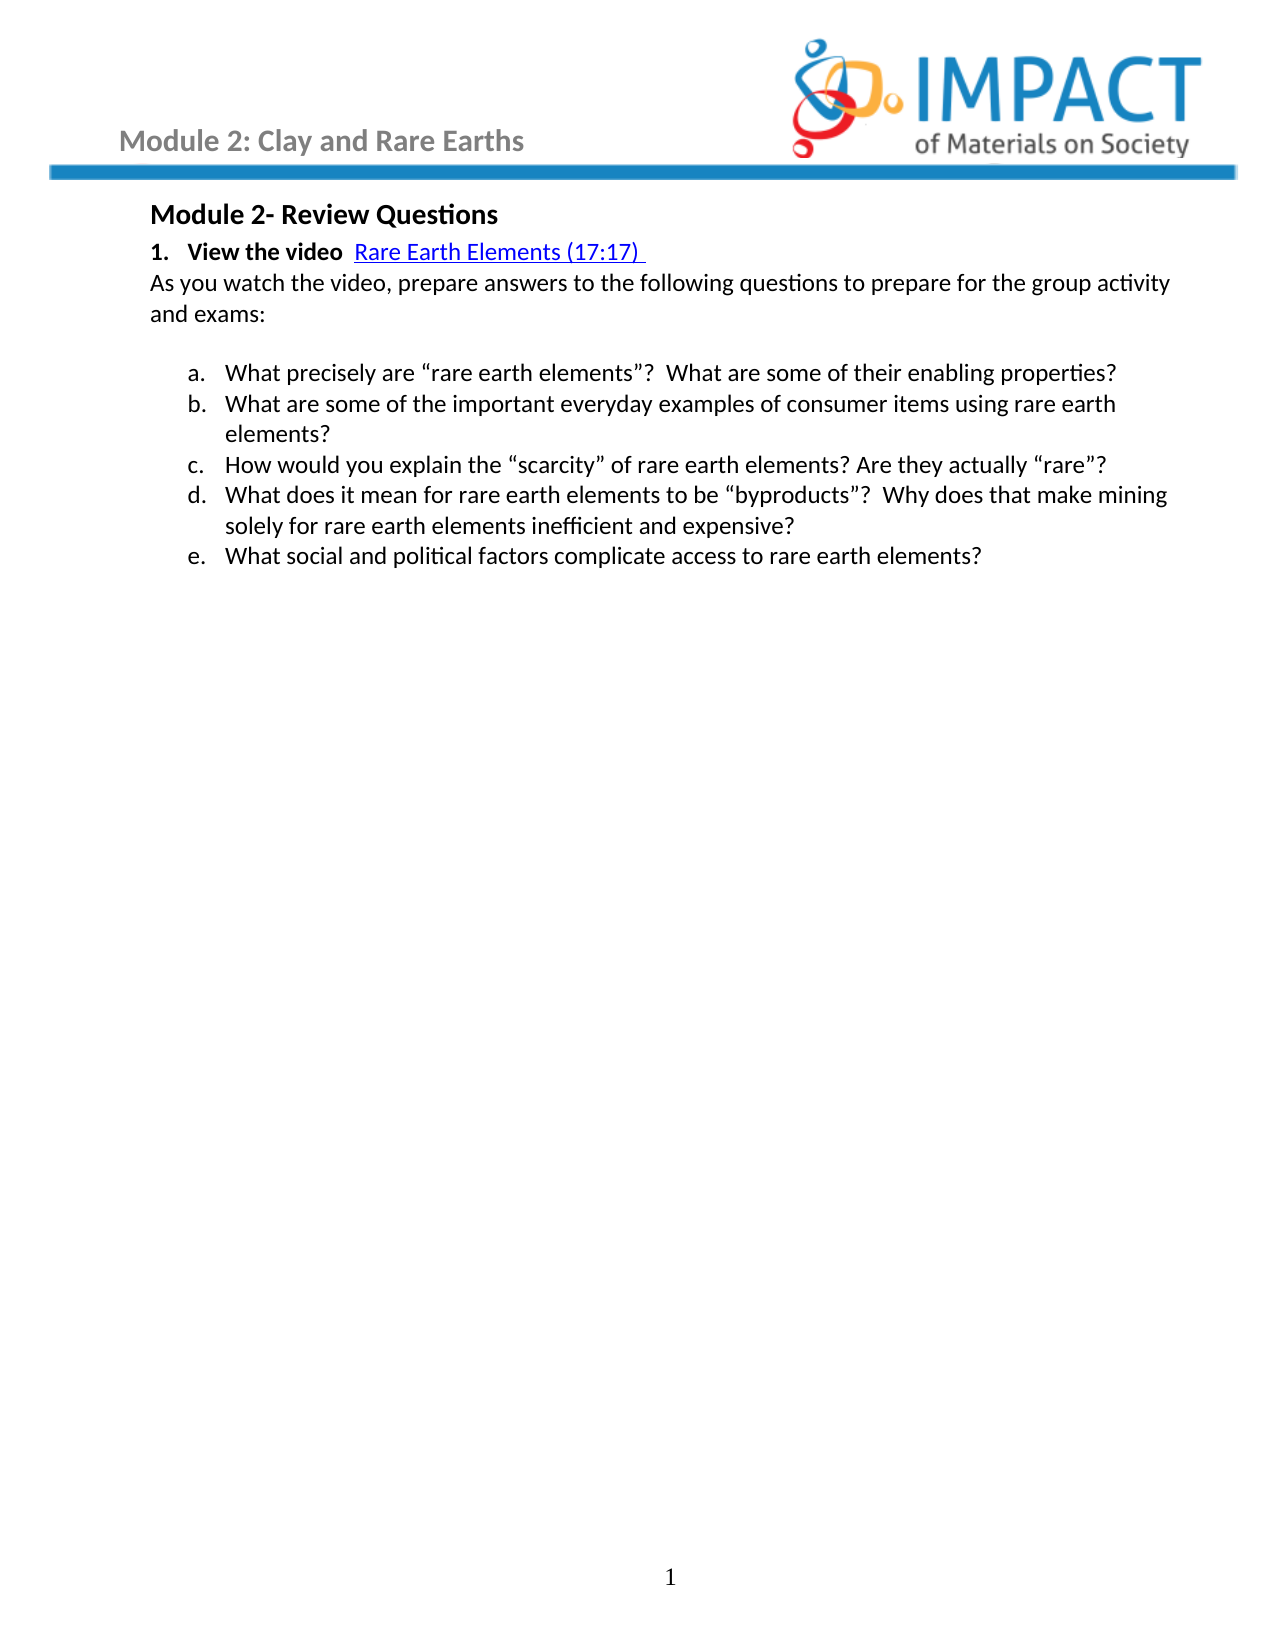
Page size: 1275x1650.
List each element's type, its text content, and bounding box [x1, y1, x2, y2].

list What does it mean for rare earth elements to be “byproducts”? Why does that make mining solely for rare earth elements inefficient and expensive? [187, 479, 1191, 541]
picture [763, 31, 1275, 158]
list What are some of the important everyday examples of consumer items using rare earth elements? [187, 388, 1191, 449]
text Module 2- Review Questions [150, 196, 1191, 232]
list View the video Rare Earth Elements (17:17) [150, 232, 1191, 267]
picture [49, 163, 1239, 180]
text As you watch the video, prepare answers to the following questions to prepare for the group activity and exams: [150, 267, 1191, 328]
list What precisely are “rare earth elements”? What are some of their enabling properties? [187, 357, 1191, 388]
list How would you explain the “scarcity” of rare earth elements? Are they actually “rare”? [187, 449, 1191, 479]
list What social and political factors complicate access to rare earth elements? [187, 541, 1191, 571]
